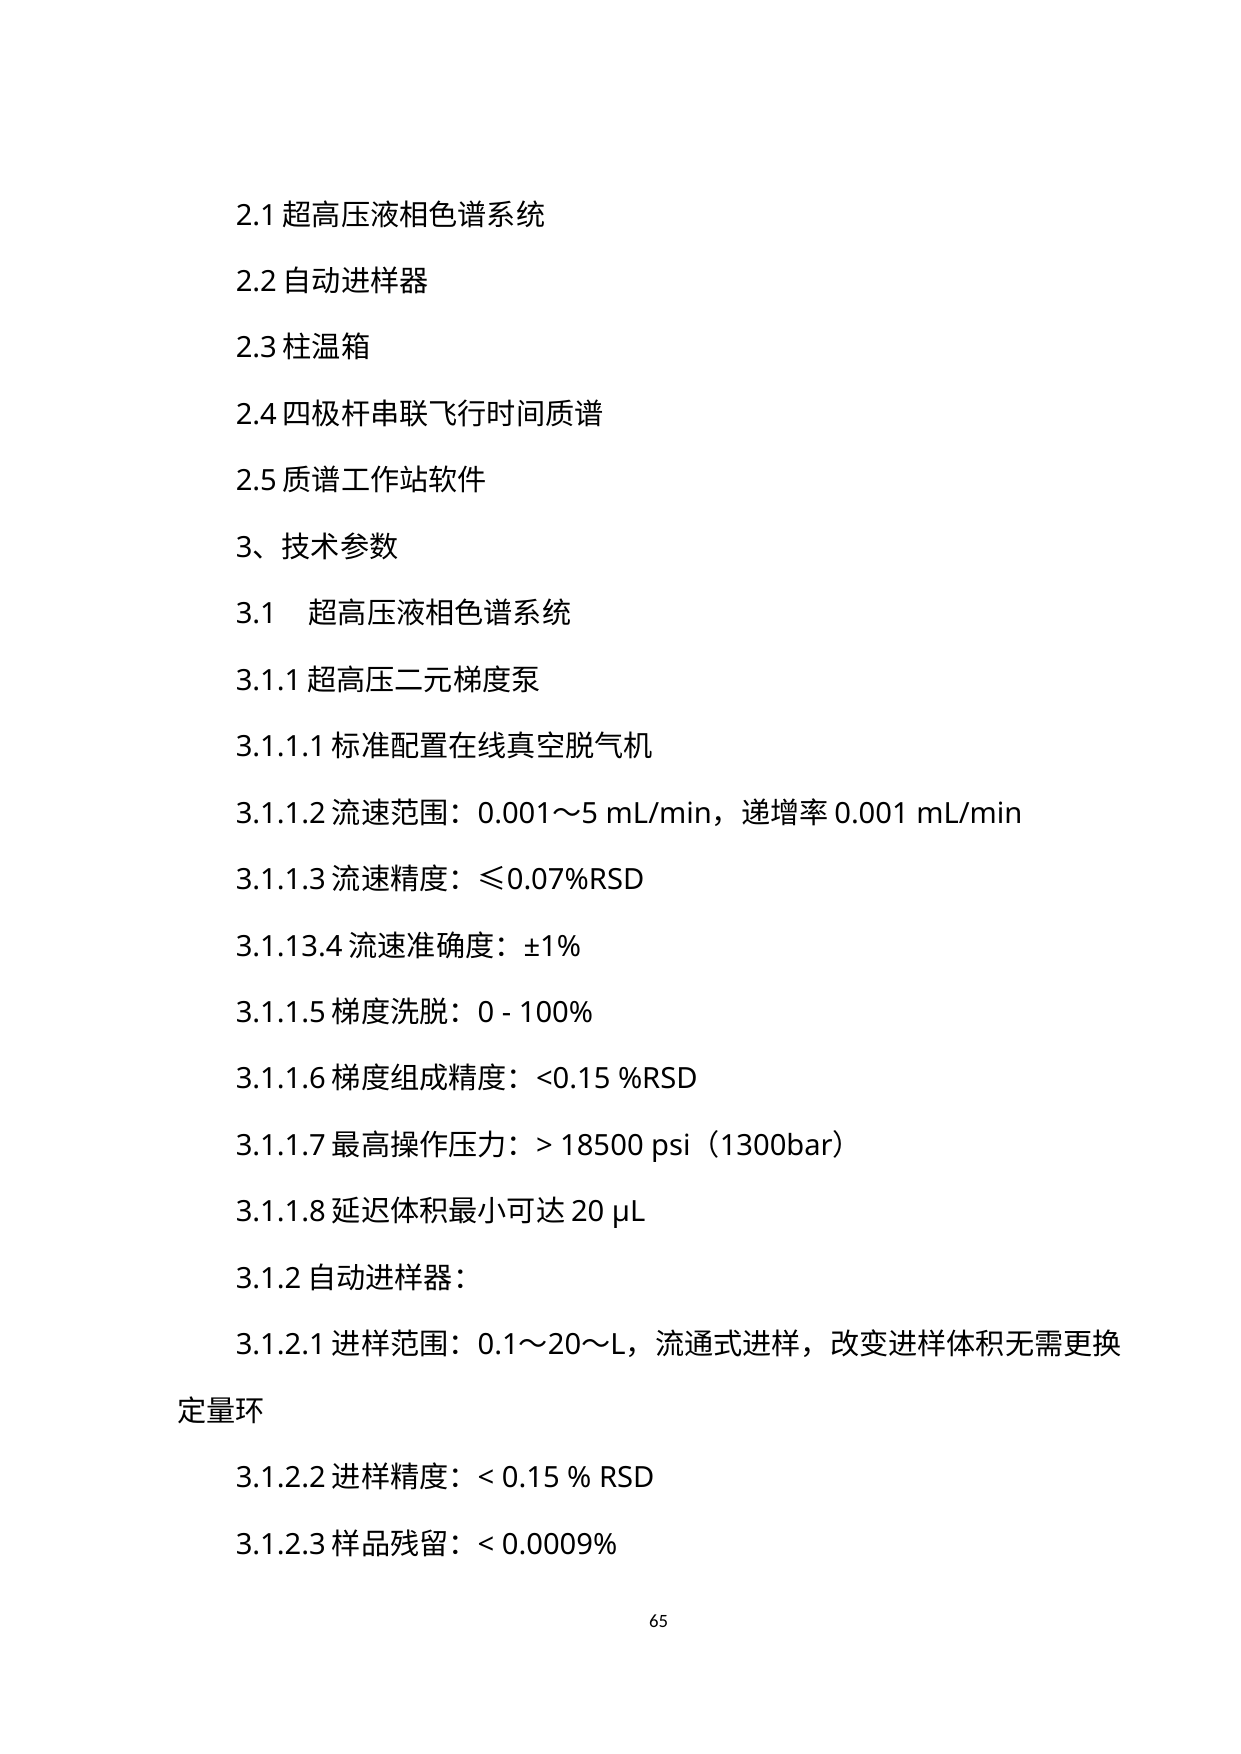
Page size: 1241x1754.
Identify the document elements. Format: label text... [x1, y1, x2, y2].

text 3.1 超高压液相色谱系统 [177, 578, 1122, 644]
text 3.1.1.5梯度洗脱：0 - 100% [177, 977, 1122, 1043]
text 3.1.1.6梯度组成精度：<0.15 %RSD [177, 1043, 1122, 1109]
text 3.1.1超高压二元梯度泵 [177, 644, 1122, 711]
text 2.2自动进样器 [177, 246, 1122, 312]
text 2.3柱温箱 [177, 312, 1122, 378]
text 3、技术参数 [177, 511, 1122, 578]
text 3.1.1.1标准配置在线真空脱气机 [177, 711, 1122, 777]
text 3.1.1.2流速范围：0.001～5 mL/min，递增率0.001 mL/min [177, 777, 1122, 844]
text 3.1.2.1进样范围：0.1～20～L，流通式进样，改变进样体积无需更换定量环 [177, 1309, 1122, 1442]
text 3.1.1.7最高操作压力：> 18500 psi（1300bar） [177, 1109, 1122, 1176]
text 3.1.13.4流速准确度：±1% [177, 910, 1122, 977]
text 3.1.1.8延迟体积最小可达20 μL [177, 1176, 1122, 1242]
text 3.1.1.3流速精度：≤0.07%RSD [177, 844, 1122, 910]
text 3.1.2自动进样器： [177, 1242, 1122, 1309]
text 2.4四极杆串联飞行时间质谱 [177, 378, 1122, 445]
text 3.1.2.3样品残留：< 0.0009% [177, 1508, 1122, 1575]
text 3.1.2.2进样精度：< 0.15 % RSD [177, 1442, 1122, 1508]
text 2.5质谱工作站软件 [177, 445, 1122, 511]
text 2.1超高压液相色谱系统 [177, 179, 1122, 246]
